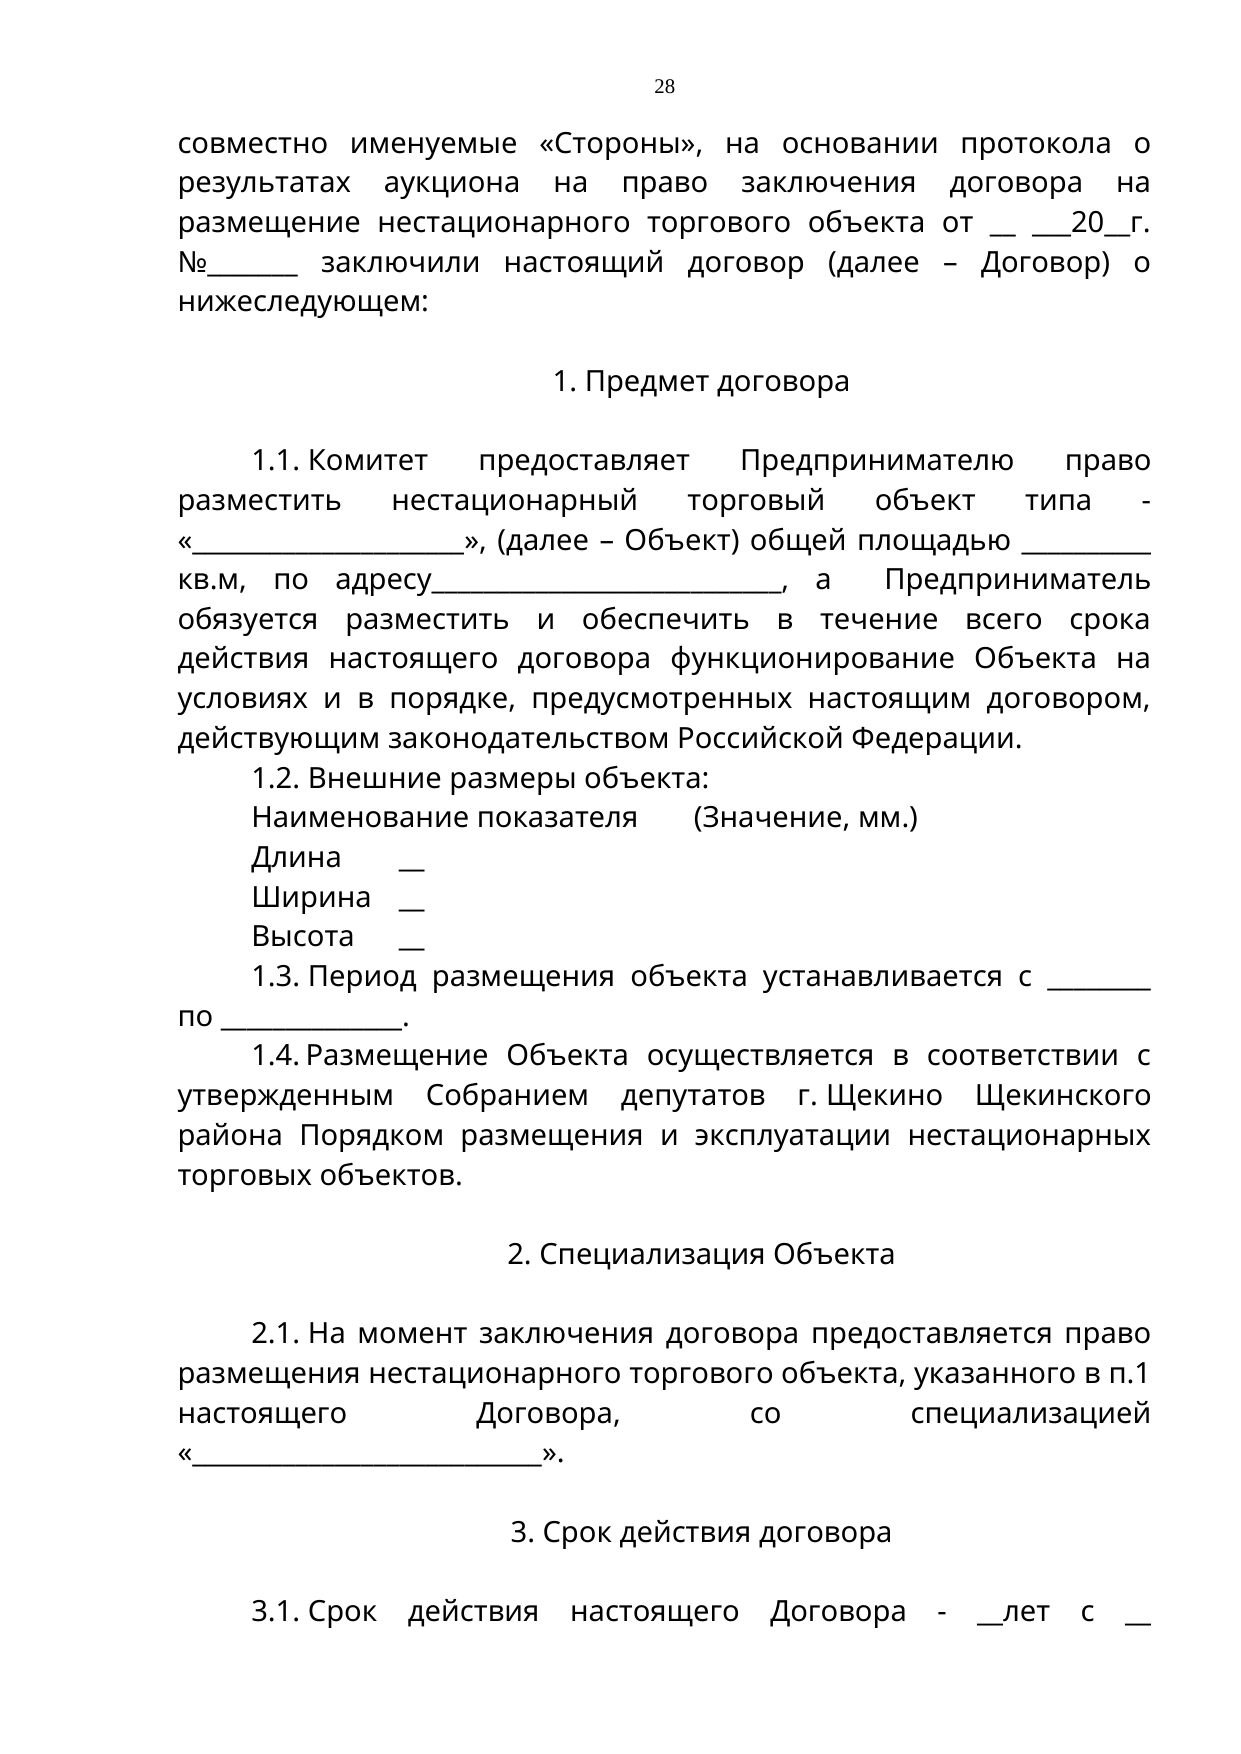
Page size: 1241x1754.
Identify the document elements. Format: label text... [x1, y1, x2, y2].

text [177, 1590, 1152, 1630]
text 1.2. Внешние размеры объекта: [177, 757, 1152, 797]
text 2.1. На момент заключения договора предоставляется право размещения нестационарного торгового объекта, указанного в п.1 настоящего Договора, со специализацией «___________________________». [177, 1312, 1152, 1471]
text Ширина __ [177, 876, 1152, 916]
text 1.1. Комитет предоставляет Предпринимателю право разместить нестационарный торговый объект типа - «_____________________», (далее – Объект) общей площадью __________ кв.м, по адресу___________________________, а Предприниматель обязуется разместить и обеспечить в течение всего срока действия настоящего договора функционирование Объекта на условиях и в порядке, предусмотренных настоящим договором, действующим законодательством Российской Федерации. [177, 439, 1152, 757]
text Высота __ [177, 916, 1152, 955]
text 1.3. Период размещения объекта устанавливается с ________ по ______________. [177, 955, 1152, 1035]
text 1. Предмет договора [177, 360, 1152, 400]
text Наименование показателя (Значение, мм.) [177, 797, 1152, 836]
text 3. Срок действия договора [177, 1511, 1152, 1551]
text Длина __ [177, 836, 1152, 876]
text 2. Специализация Объекта [177, 1233, 1152, 1273]
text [177, 122, 1152, 320]
text 1.4. Размещение Объекта осуществляется в соответствии с утвержденным Собранием депутатов г. Щекино Щекинского района Порядком размещения и эксплуатации нестационарных торговых объектов. [177, 1035, 1152, 1193]
